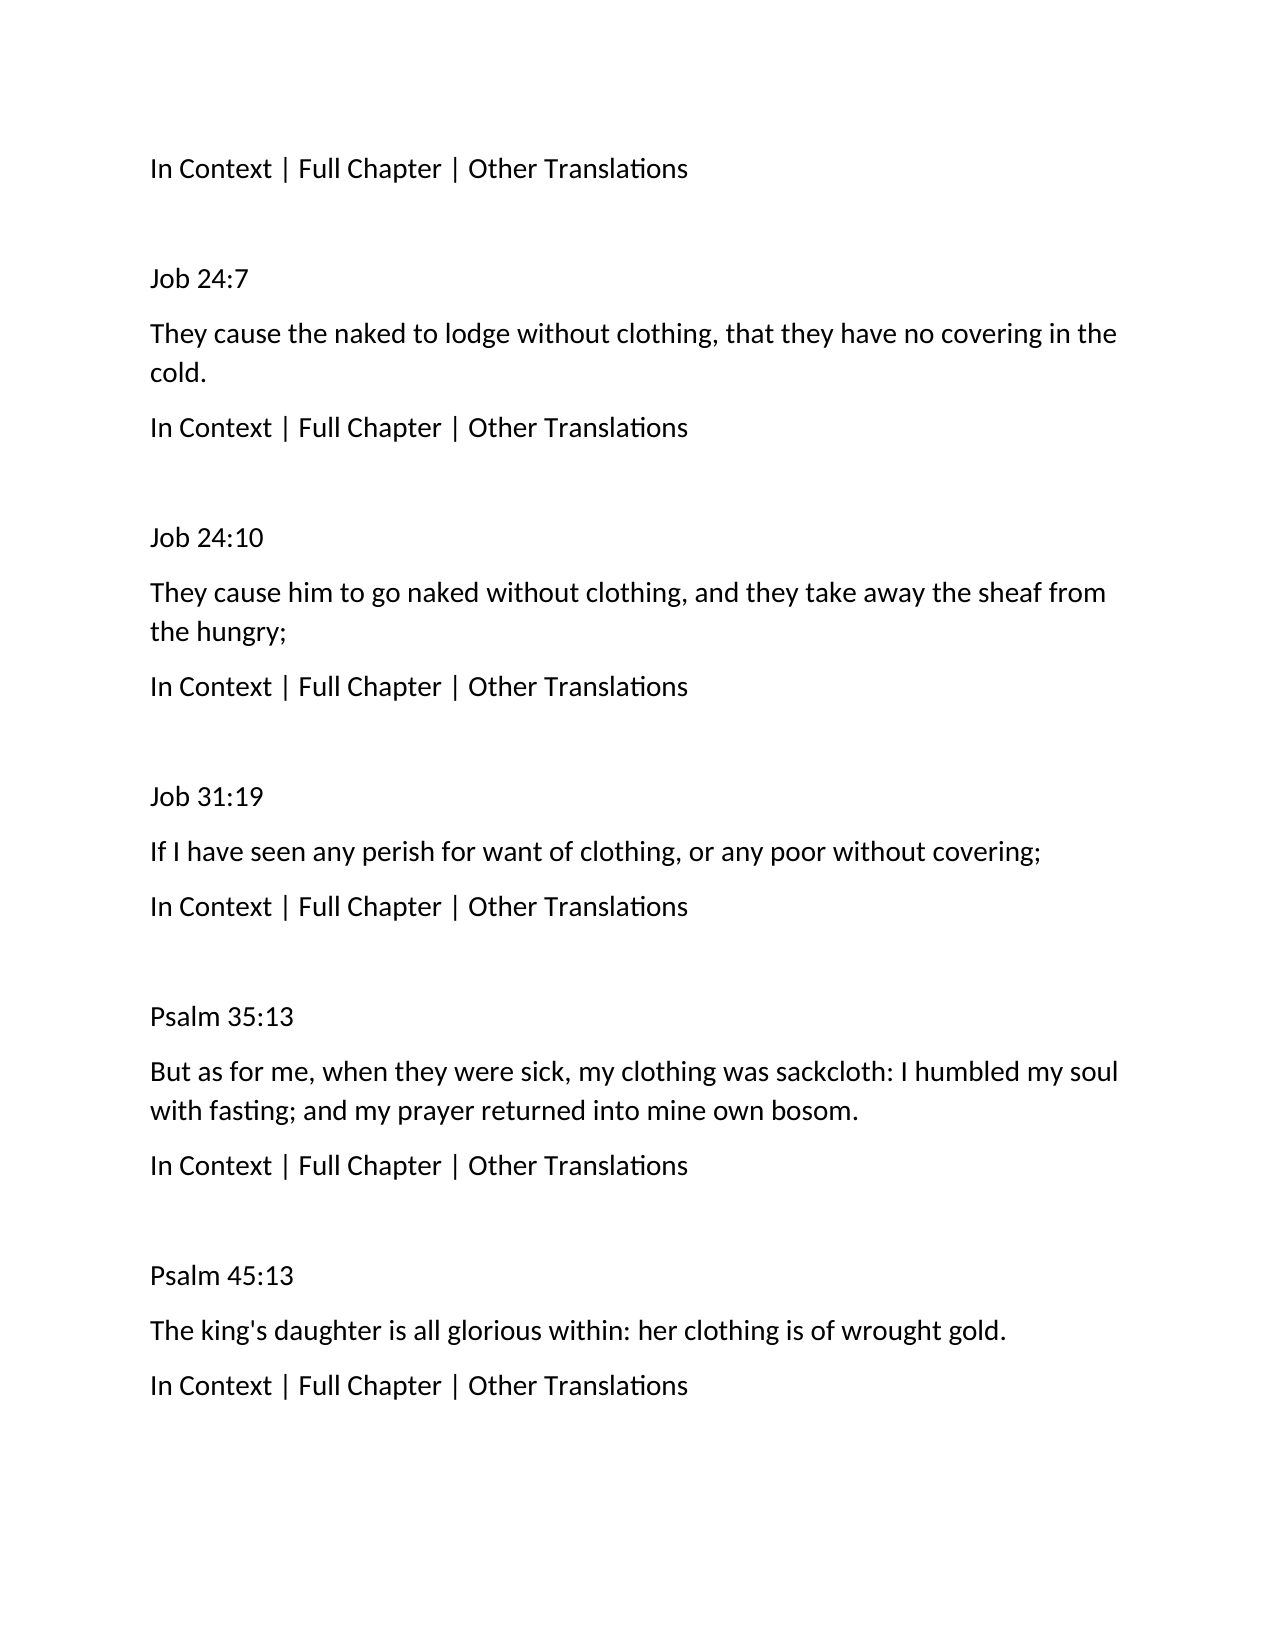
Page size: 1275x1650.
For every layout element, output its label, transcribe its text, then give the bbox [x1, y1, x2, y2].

text Job 31:19 [150, 778, 1125, 813]
text Job 24:7 [150, 260, 1125, 296]
text The king's daughter is all glorious within: her clothing is of wrought gold. [150, 1312, 1125, 1348]
text They cause him to go naked without clothing, and they take away the sheaf from the hungry; [150, 574, 1125, 648]
text Job 24:10 [150, 519, 1125, 555]
text Psalm 35:13 [150, 998, 1125, 1034]
text They cause the naked to lodge without clothing, that they have no covering in the cold. [150, 315, 1125, 389]
text But as for me, when they were sick, my clothing was sackcloth: I humbled my soul with fasting; and my prayer returned into mine own bosom. [150, 1053, 1125, 1127]
text In Context | Full Chapter | Other Translations [150, 888, 1125, 924]
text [150, 1367, 1125, 1403]
text If I have seen any perish for want of clothing, or any poor without covering; [150, 833, 1125, 869]
text Psalm 45:13 [150, 1257, 1125, 1293]
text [150, 1147, 1125, 1183]
text In Context | Full Chapter | Other Translations [150, 150, 1125, 186]
text In Context | Full Chapter | Other Translations [150, 409, 1125, 444]
text In Context | Full Chapter | Other Translations [150, 668, 1125, 703]
